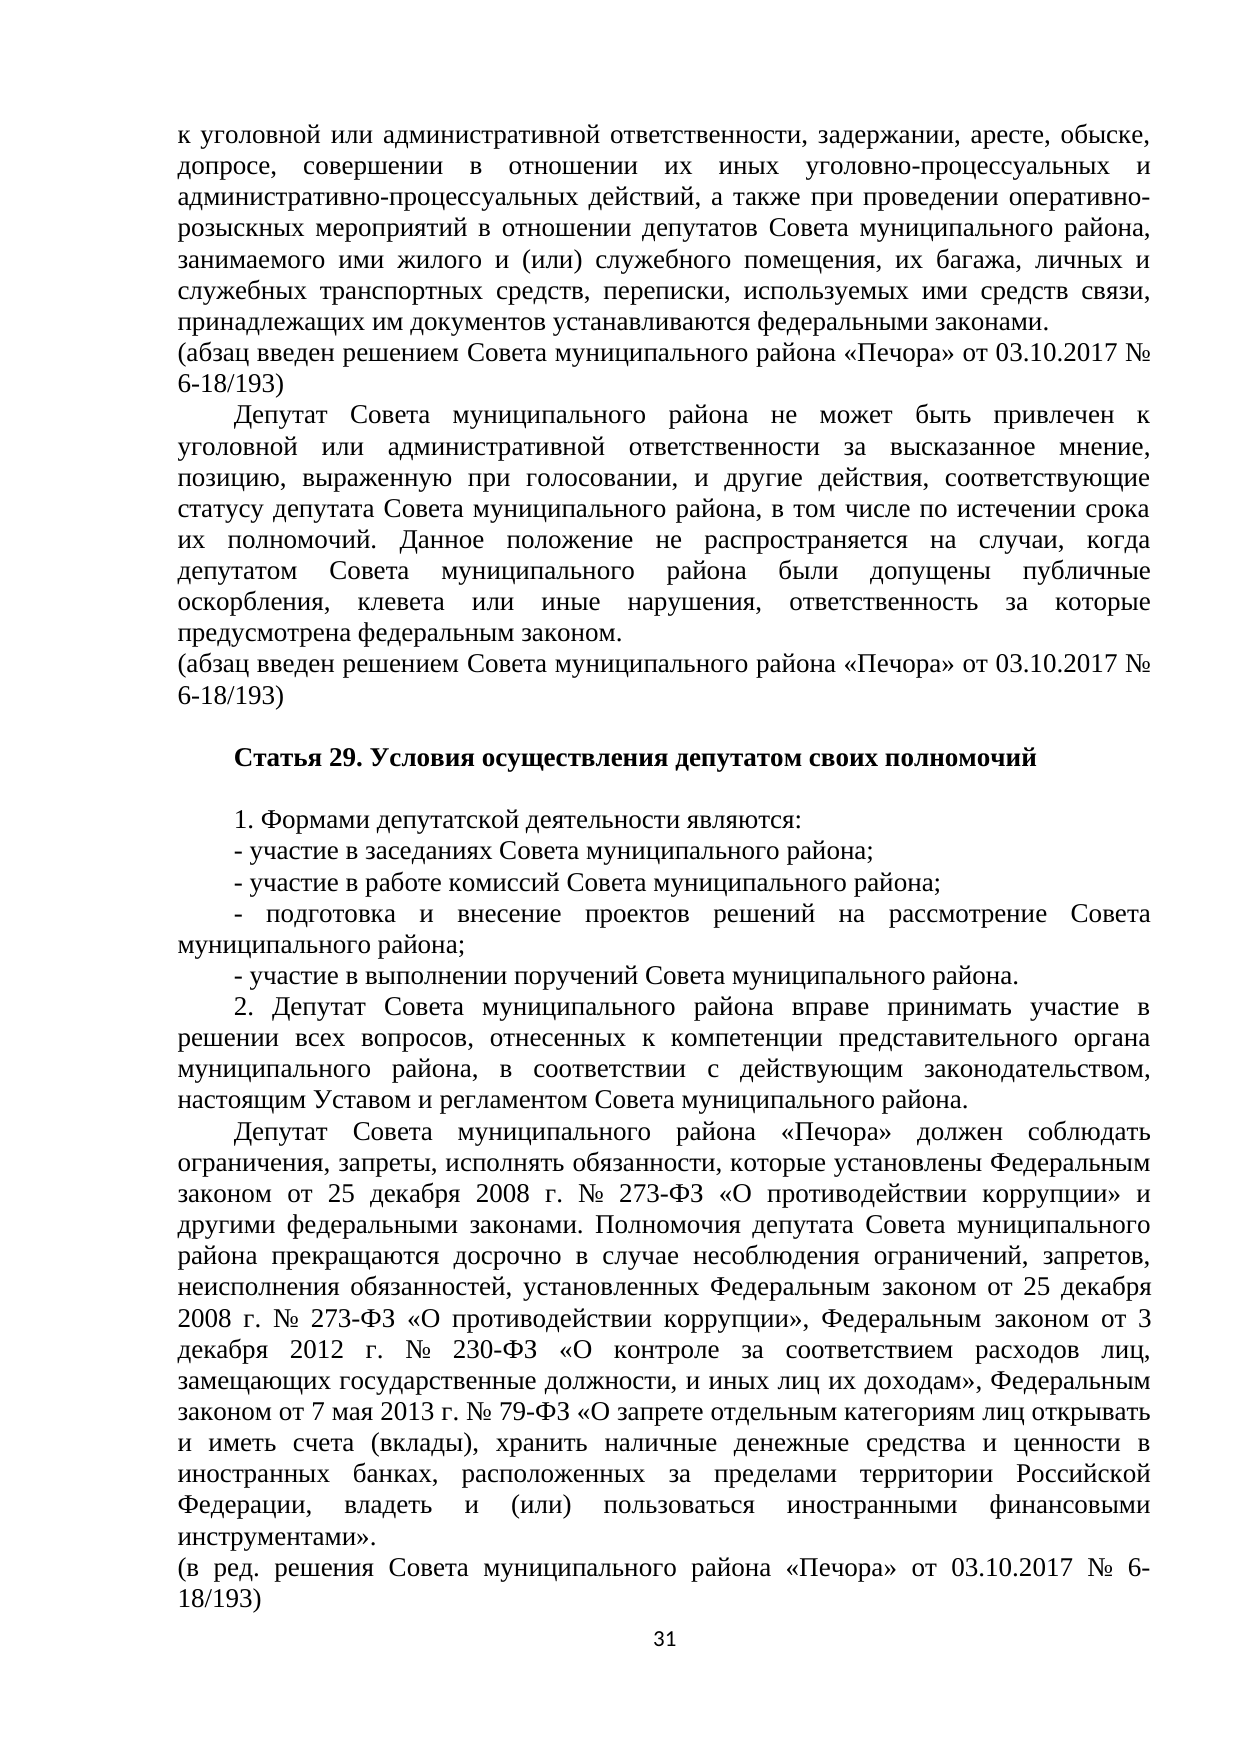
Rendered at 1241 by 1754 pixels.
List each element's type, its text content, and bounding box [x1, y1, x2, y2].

text (абзац введен решением Совета муниципального района «Печора» от 03.10.2017 № 6-18/193) [177, 336, 1152, 398]
text - участие в работе комиссий Совета муниципального района; [177, 866, 1152, 897]
text Депутат Совета муниципального района «Печора» должен соблюдать ограничения, запреты, исполнять обязанности, которые установлены Федеральным законом от 25 декабря 2008 г. № 273-ФЗ «О противодействии коррупции» и другими федеральными законами. Полномочия депутата Совета муниципального района прекращаются досрочно в случае несоблюдения ограничений, запретов, неисполнения обязанностей, установленных Федеральным законом от 25 декабря 2008 г. № 273-ФЗ «О противодействии коррупции», Федеральным законом от 3 декабря 2012 г. № 230-ФЗ «О контроле за соответствием расходов лиц, замещающих государственные должности, и иных лиц их доходам», Федеральным законом от 7 мая 2013 г. № 79-ФЗ «О запрете отдельным категориям лиц открывать и иметь счета (вклады), хранить наличные денежные средства и ценности в иностранных банках, расположенных за пределами территории Российской Федерации, владеть и (или) пользоваться иностранными финансовыми инструментами». [177, 1115, 1152, 1551]
text - участие в заседаниях Совета муниципального района; [177, 834, 1152, 866]
text 1. Формами депутатской деятельности являются: [177, 803, 1152, 834]
text (абзац введен решением Совета муниципального района «Печора» от 03.10.2017 № 6-18/193) [177, 648, 1152, 710]
text Статья 29. Условия осуществления депутатом своих полномочий [177, 741, 1152, 772]
text - подготовка и внесение проектов решений на рассмотрение Совета муниципального района; [177, 897, 1152, 959]
text - участие в выполнении поручений Совета муниципального района. [177, 959, 1152, 990]
text Депутат Совета муниципального района не может быть привлечен к уголовной или административной ответственности за высказанное мнение, позицию, выраженную при голосовании, и другие действия, соответствующие статусу депутата Совета муниципального района, в том числе по истечении срока их полномочий. Данное положение не распространяется на случаи, когда депутатом Совета муниципального района были допущены публичные оскорбления, клевета или иные нарушения, ответственность за которые предусмотрена федеральным законом. [177, 398, 1152, 648]
text (в ред. решения Совета муниципального района «Печора» от 03.10.2017 № 6-18/193) [177, 1551, 1152, 1613]
text 2. Депутат Совета муниципального района вправе принимать участие в решении всех вопросов, отнесенных к компетенции представительного органа муниципального района, в соответствии с действующим законодательством, настоящим Уставом и регламентом Совета муниципального района. [177, 990, 1152, 1115]
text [177, 118, 1152, 336]
